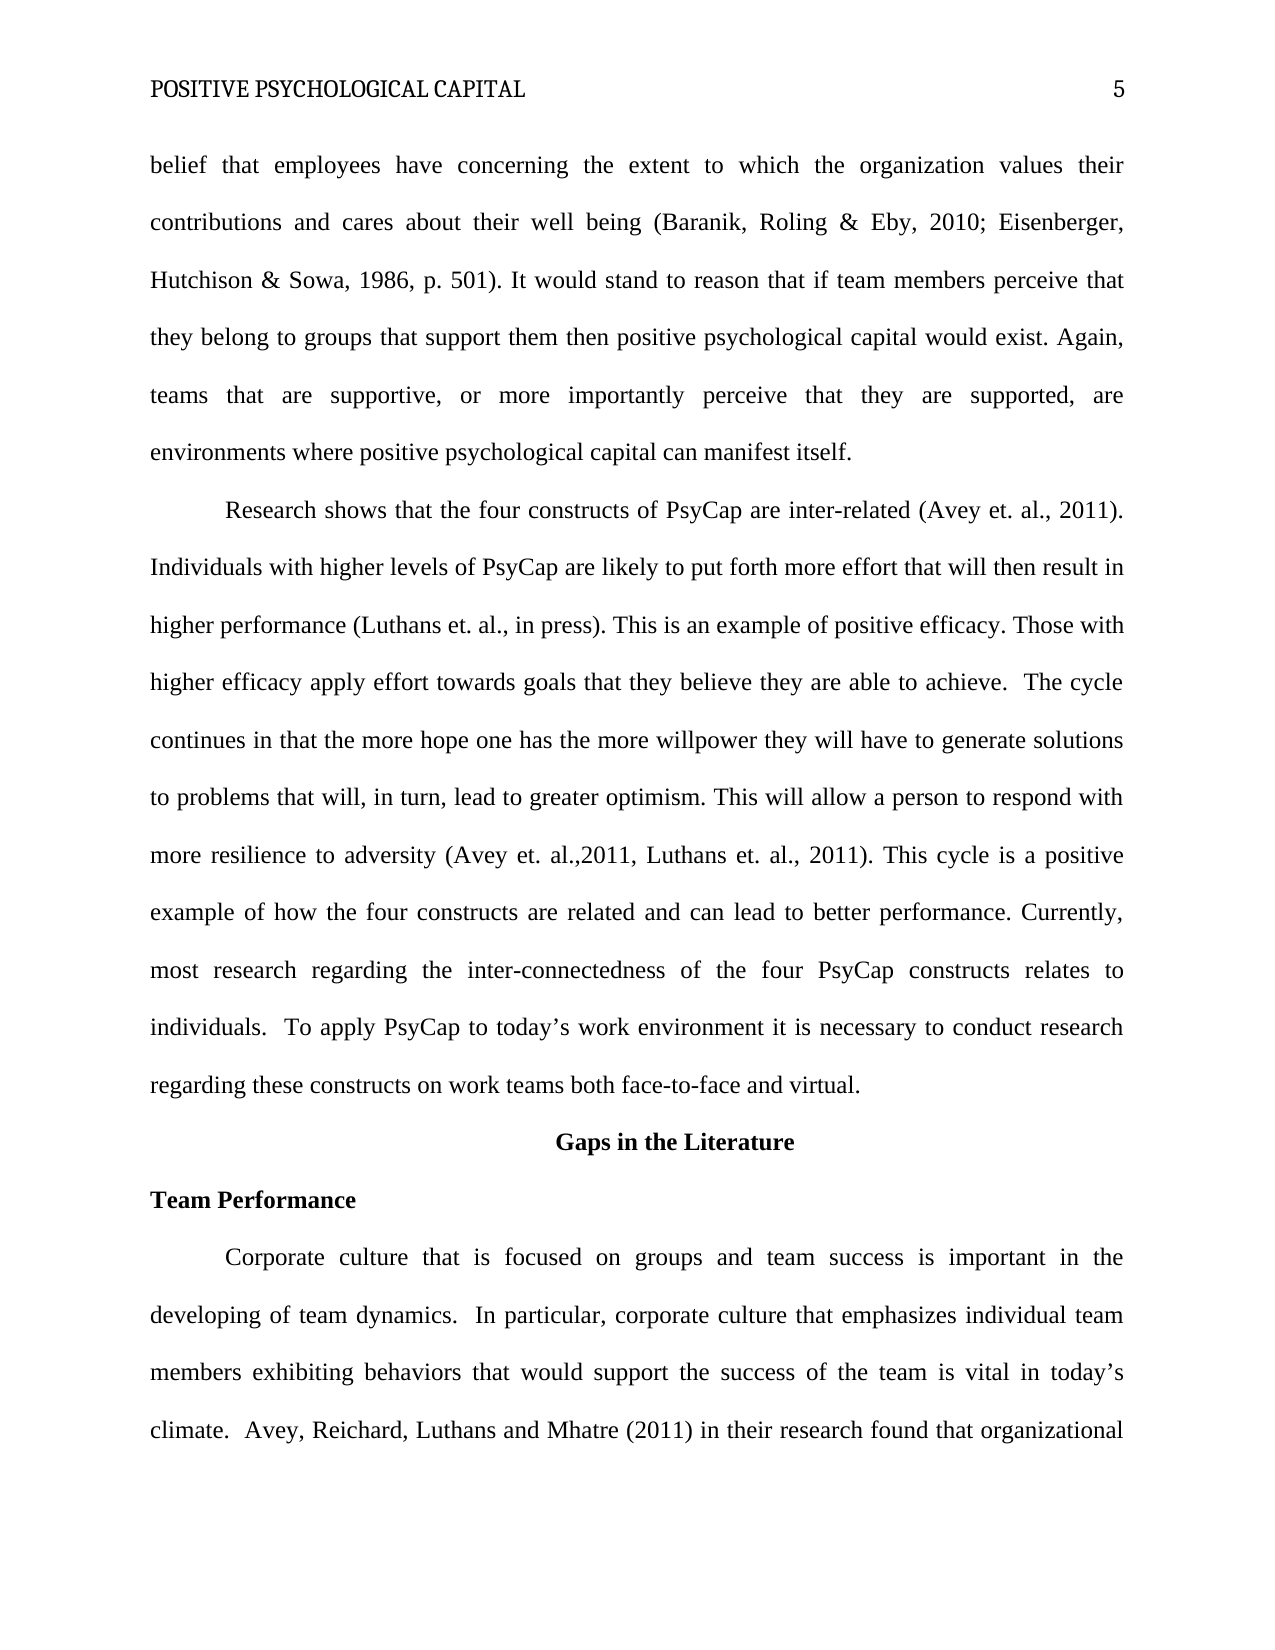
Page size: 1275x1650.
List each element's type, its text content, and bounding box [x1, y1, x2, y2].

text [150, 150, 1125, 466]
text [150, 1242, 1125, 1444]
text Team Performance [150, 1185, 1125, 1214]
text Research shows that the four constructs of PsyCap are inter-related (Avey et. al., 2011). Individuals with higher levels of PsyCap are likely to put forth more effort that will then result in higher performance (Luthans et. al., in press). This is an example of positive efficacy. Those with higher efficacy apply effort towards goals that they believe they are able to achieve. The cycle continues in that the more hope one has the more willpower they will have to generate solutions to problems that will, in turn, lead to greater optimism. This will allow a person to respond with more resilience to adversity (Avey et. al.,2011, Luthans et. al., 2011). This cycle is a positive example of how the four constructs are related and can lead to better performance. Currently, most research regarding the inter-connectedness of the four PsyCap constructs relates to individuals. To apply PsyCap to today’s work environment it is necessary to conduct research regarding these constructs on work teams both face-to-face and virtual. [150, 495, 1125, 1099]
text Gaps in the Literature [150, 1127, 1125, 1156]
